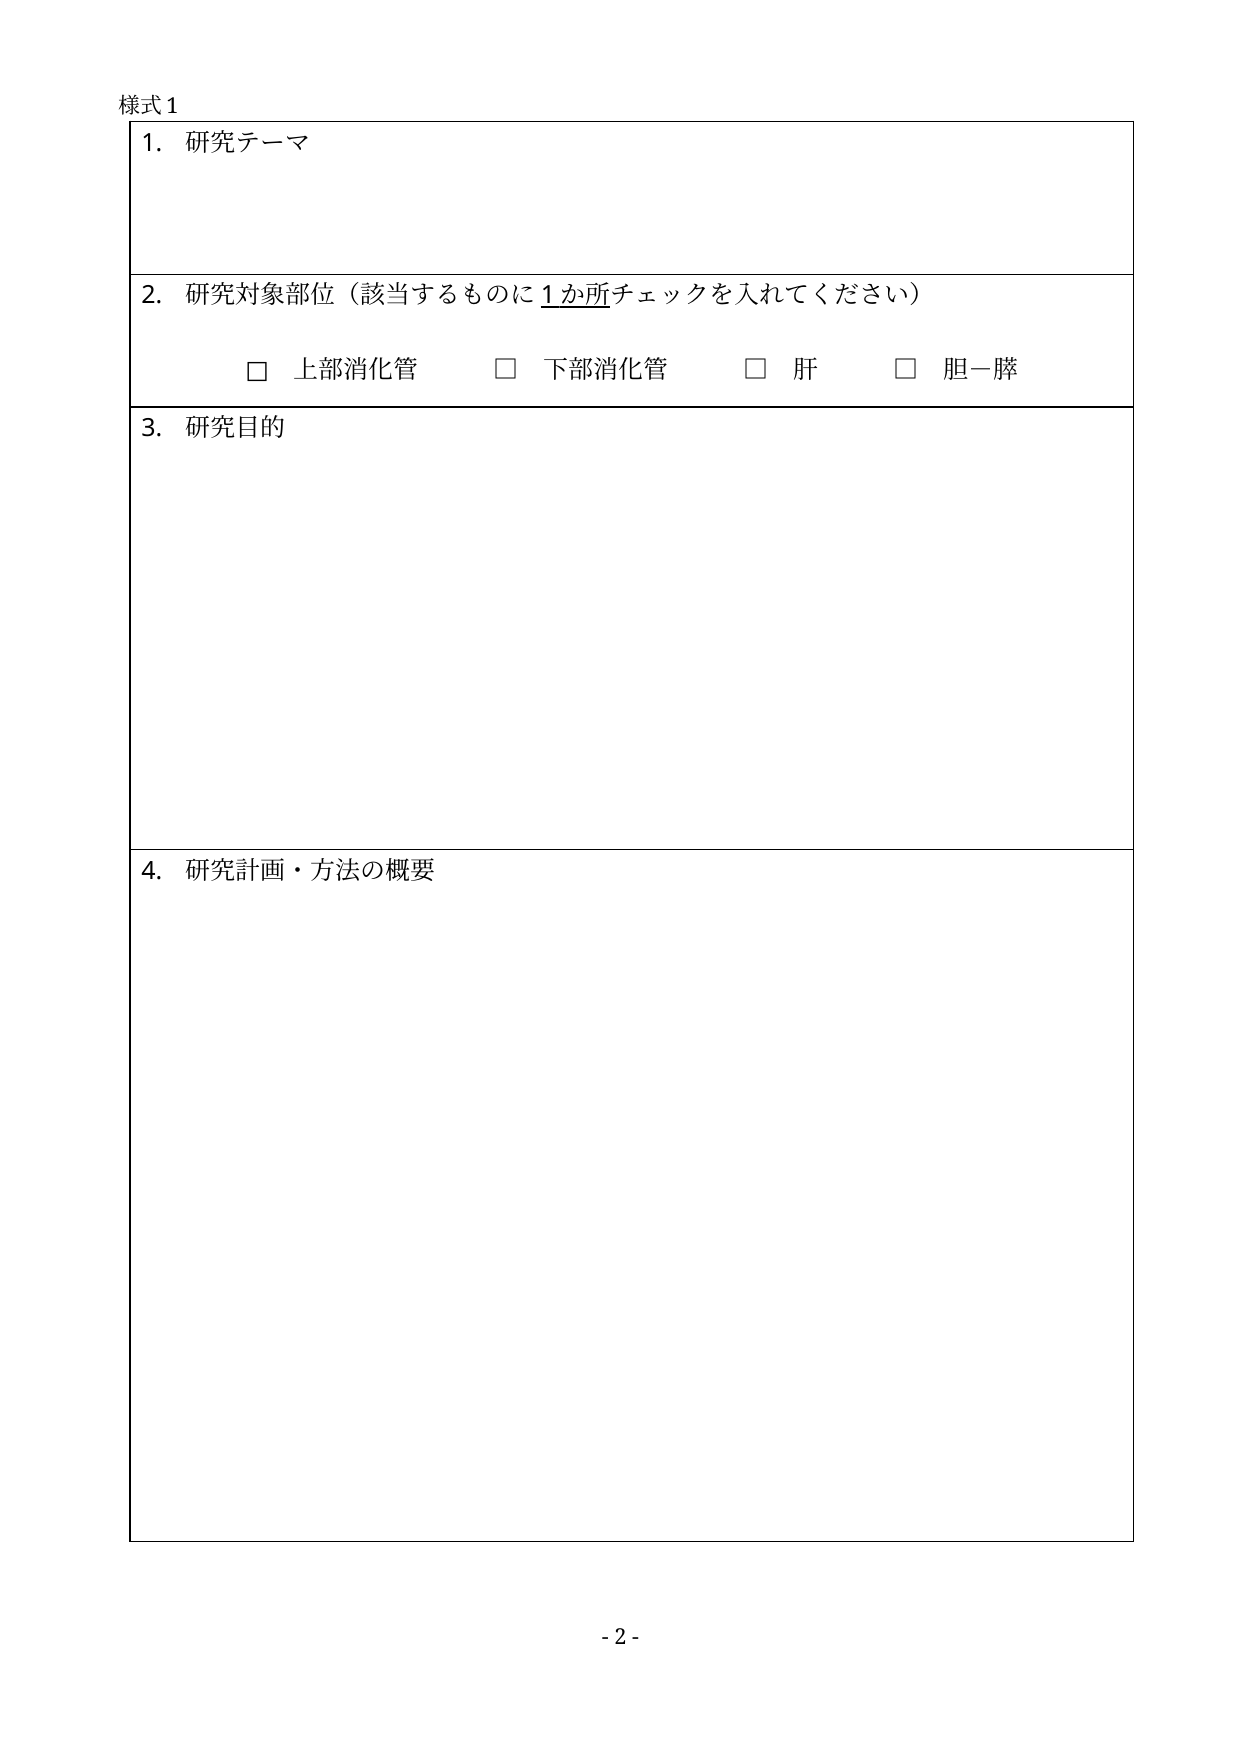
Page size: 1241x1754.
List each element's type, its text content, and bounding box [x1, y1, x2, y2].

table_cell 2. 研究対象部位（該当するものに1か所チェックを入れてください） □ 上部消化管 □ 下部消化管 □ 肝 □ 胆－膵 [131, 275, 1133, 406]
table_cell 4. 研究計画・方法の概要 [131, 850, 1133, 1541]
table_header 1. 研究テーマ [131, 122, 1133, 273]
table_cell 3. 研究目的 [131, 408, 1133, 849]
